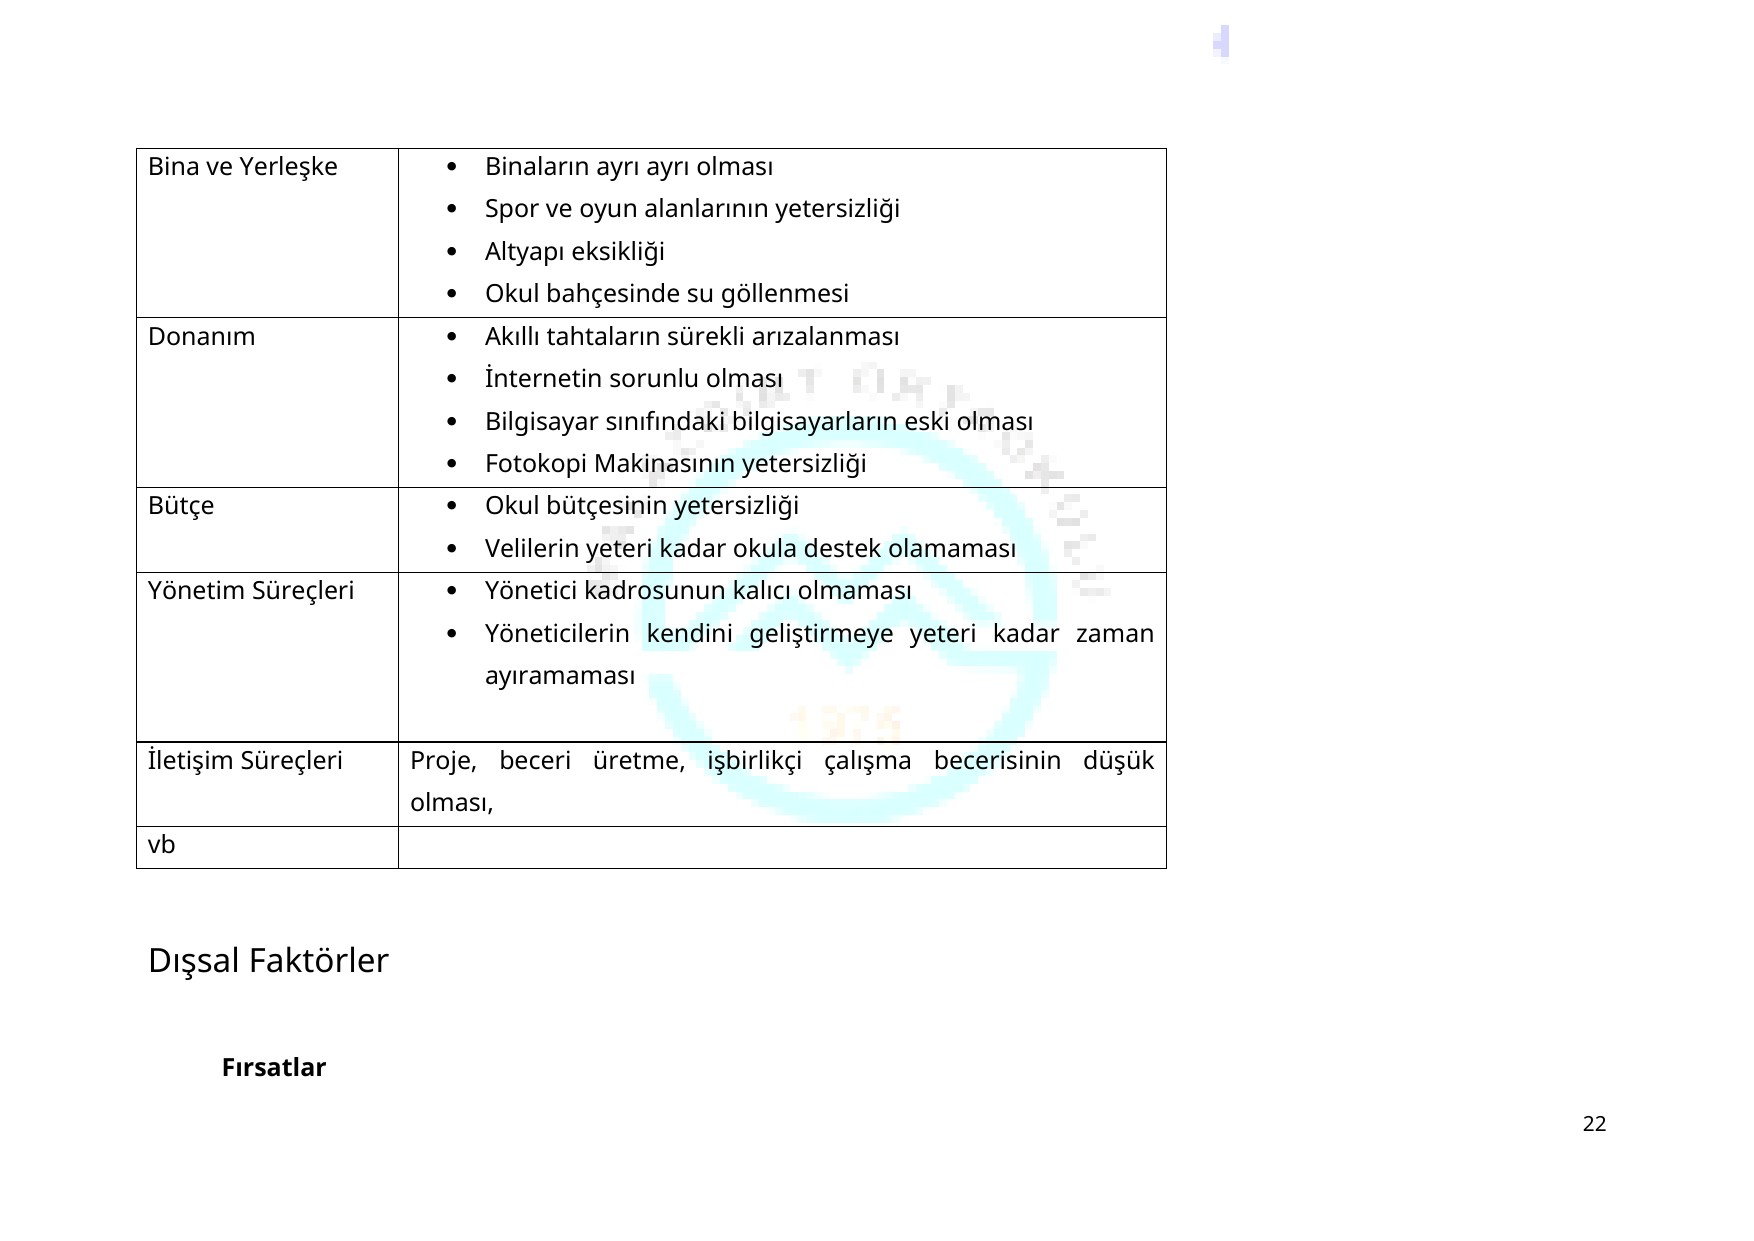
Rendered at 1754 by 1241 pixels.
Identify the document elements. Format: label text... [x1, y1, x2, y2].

text Fırsatlar [148, 1050, 1606, 1084]
table_cell vb [137, 827, 398, 868]
table_cell Okul bütçesinin yetersizliği Velilerin yeteri kadar okula destek olamaması [399, 488, 1166, 572]
table_cell Binaların ayrı ayrı olması Spor ve oyun alanlarının yetersizliği Altyapı eksikliği Okul bahçesinde su göllenmesi [399, 149, 1166, 317]
table_cell Donanım [137, 318, 398, 487]
table_cell Yönetici kadrosunun kalıcı olmaması Yöneticilerin kendini geliştirmeye yeteri kadar zaman ayıramaması [399, 573, 1166, 741]
subtitle Dışsal Faktörler [148, 937, 1606, 982]
table_cell Bina ve Yerleşke [137, 149, 398, 317]
table_cell Akıllı tahtaların sürekli arızalanması İnternetin sorunlu olması Bilgisayar sınıfındaki bilgisayarların eski olması Fotokopi Makinasının yetersizliği [399, 318, 1166, 487]
table_cell [399, 827, 1166, 868]
table_cell Bütçe [137, 488, 398, 572]
table_cell Proje, beceri üretme, işbirlikçi çalışma becerisinin düşük olması, [399, 743, 1166, 826]
table_cell İletişim Süreçleri [137, 743, 398, 826]
table_cell Yönetim Süreçleri [137, 573, 398, 741]
